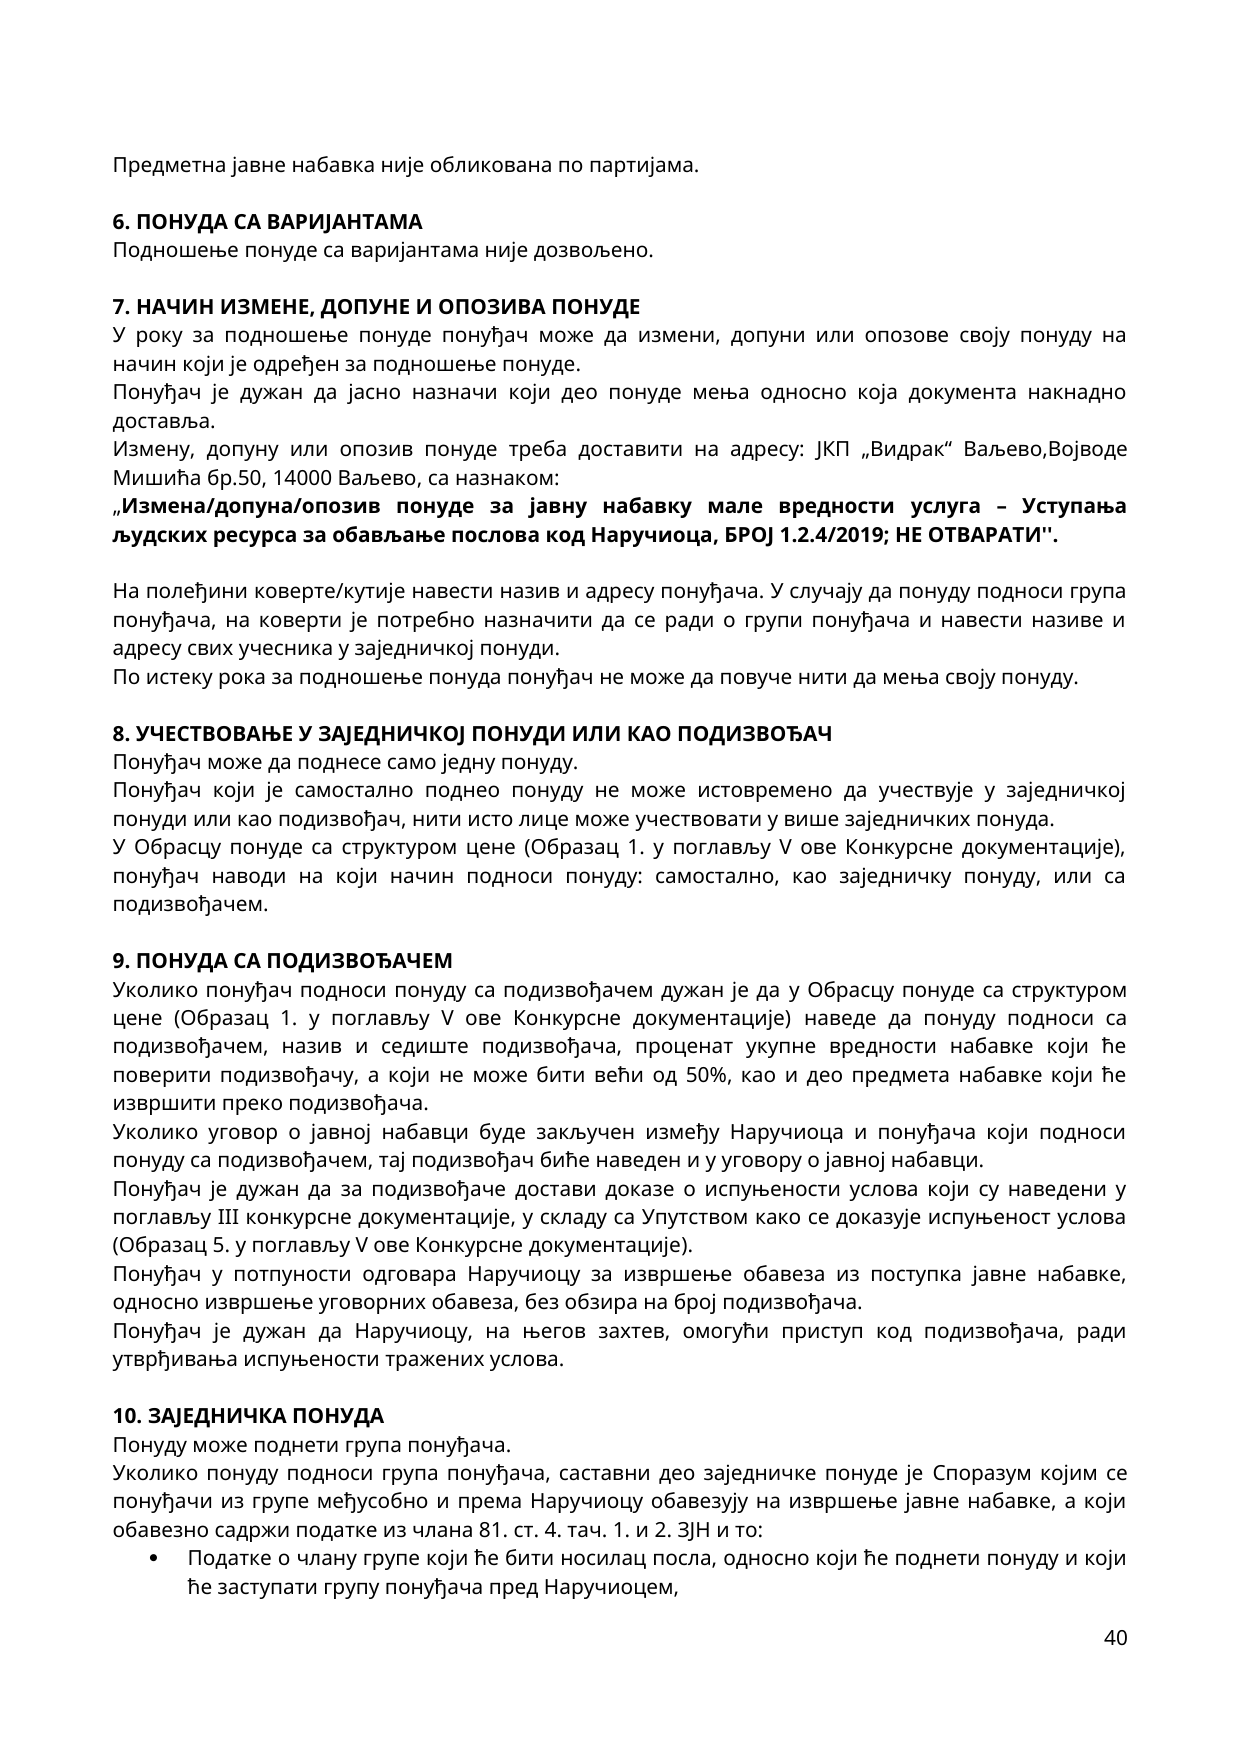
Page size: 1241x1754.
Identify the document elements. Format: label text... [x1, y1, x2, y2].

text 10. ЗАЈЕДНИЧКА ПОНУДА [112, 1401, 1128, 1430]
text „Измена/допуна/опозив понуде за јавну набавку мале вредности услуга – Уступања људских ресурса за обављање послова код Наручиоца, БРОЈ 1.2.4/2019; НЕ ОТВАРАТИ''. [112, 491, 1128, 548]
text Понуђач је дужан да за подизвођаче достави доказе о испуњености услова који су наведени у поглављу III конкурсне документације, у складу са Упутством како се доказује испуњеност услова (Образац 5. у поглављу V ове Конкурсне документације). [112, 1174, 1128, 1259]
text 9. ПОНУДА СА ПОДИЗВОЂАЧЕМ [112, 946, 1128, 975]
text Уколико понуђач подноси понуду са подизвођачем дужан је да у Обрасцу понуде са структуром цене (Образац 1. у поглављу V ове Конкурсне документације) наведе да понуду подноси са подизвођачем, назив и седиште подизвођача, проценат укупне вредности набавке који ће поверити подизвођачу, а који не може бити већи од 50%, као и део предмета набавке који ће извршити преко подизвођача. [112, 975, 1128, 1117]
text Уколико уговор о јавној набавци буде закључен између Наручиоца и понуђача који подноси понуду са подизвођачем, тај подизвођач биће наведен и у уговору о јавној набавци. [112, 1117, 1128, 1174]
text 8. УЧЕСТВОВАЊЕ У ЗАЈЕДНИЧКОЈ ПОНУДИ ИЛИ КАО ПОДИЗВОЂАЧ [112, 719, 1128, 747]
text Понуђач може да поднесе само једну понуду. [112, 747, 1128, 776]
list Податке о члану групе који ће бити носилац посла, односно који ће поднети понуду и који ће заступати групу понуђача пред Наручиоцем, [150, 1543, 1128, 1600]
text На полеђини коверте/кутије навести назив и адресу понуђача. У случају да понуду подноси група понуђача, на коверти је потребно назначити да се ради о групи понуђача и навести називе и адресу свих учесника у заједничкој понуди. [112, 577, 1128, 662]
text У року за подношење понуде понуђач може да измени, допуни или опозове своју понуду на начин који је одређен за подношење понуде. [112, 321, 1128, 377]
text 7. НАЧИН ИЗМЕНЕ, ДОПУНЕ И ОПОЗИВА ПОНУДЕ [112, 292, 1128, 321]
text Измену, допуну или опозив понуде треба доставити на адресу: ЈКП „Видрак“ Ваљево,Војводе Мишића бр.50, 14000 Ваљево, са назнаком: [112, 434, 1128, 491]
text Уколико понуду подноси група понуђача, саставни део заједничке понуде је Споразум којим се понуђачи из групе међусобно и према Наручиоцу обавезују на извршење јавне набавке, а који обавезно садржи податке из члана 81. ст. 4. тач. 1. и 2. ЗЈН и то: [112, 1458, 1128, 1543]
text Понуђач у потпуности одговара Наручиоцу за извршење обавеза из поступка јавне набавке, односно извршење уговорних обавеза, без обзира на број подизвођача. [112, 1259, 1128, 1316]
text 6. ПОНУДА СА ВАРИЈАНТАМА [112, 207, 1128, 235]
text Подношење понуде са варијантама није дозвољено. [112, 235, 1128, 264]
text У Обрасцу понуде са структуром цене (Образац 1. у поглављу V ове Конкурсне документације), понуђач наводи на који начин подноси понуду: самостално, као заједничку понуду, или са подизвођачем. [112, 832, 1128, 918]
text Понуђач који је самостално поднео понуду не може истовремено да учествује у заједничкој понуди или као подизвођач, нити исто лице може учествовати у више заједничких понуда. [112, 776, 1128, 832]
text Понуђач је дужан да Наручиоцу, на његов захтев, омогући приступ код подизвођача, ради утврђивања испуњености тражених услова. [112, 1316, 1128, 1373]
text Понуду може поднети група понуђача. [112, 1430, 1128, 1458]
text Понуђач је дужан да јасно назначи који део понуде мења односно која документа накнадно доставља. [112, 377, 1128, 434]
text Предметна јавне набавка није обликована по партијама. [112, 150, 1128, 178]
text По истеку рока за подношење понуда понуђач не може да повуче нити да мења своју понуду. [112, 662, 1128, 690]
